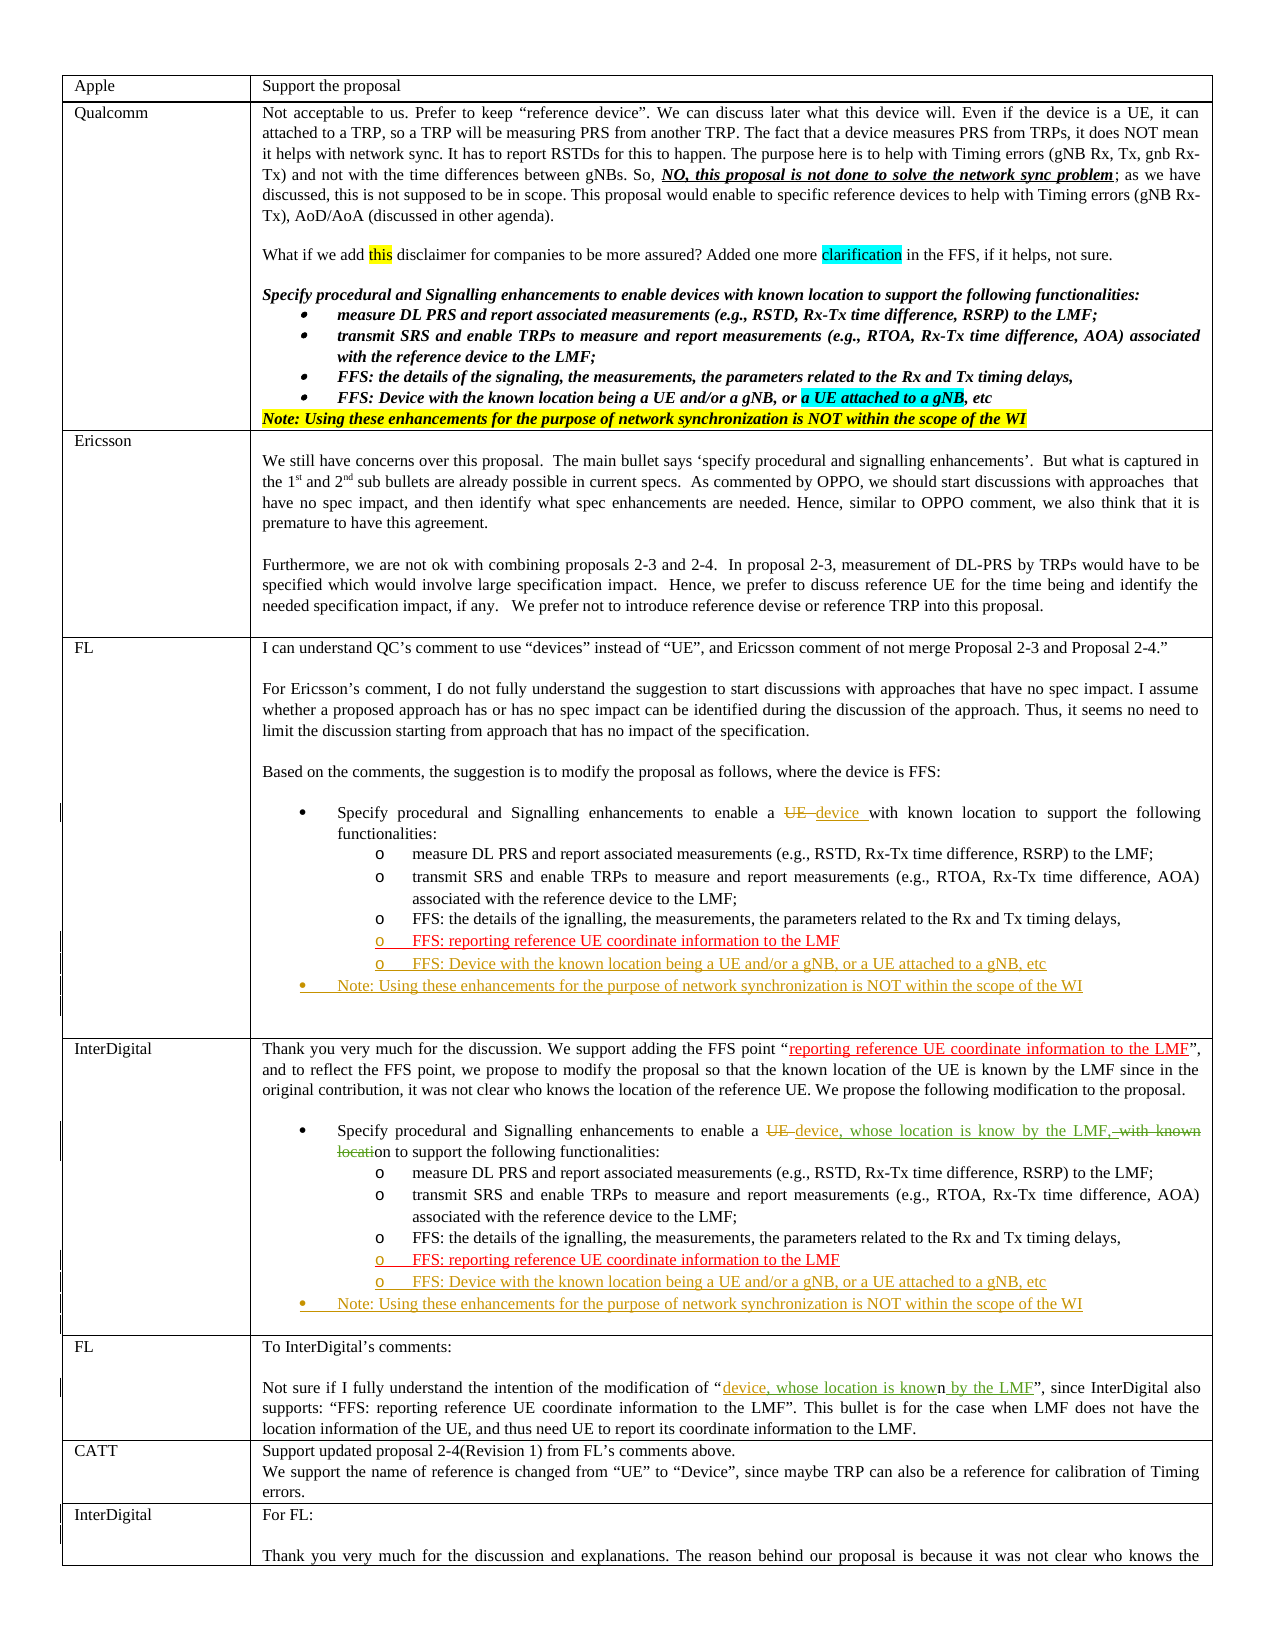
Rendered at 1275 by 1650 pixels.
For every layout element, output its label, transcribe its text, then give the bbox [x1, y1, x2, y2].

table_cell Ericsson [63, 431, 250, 637]
table_cell Thank you very much for the discussion. We support adding the FFS point “reporting reference UE coordinate information to the LMF”, and to reflect the FFS point, we propose to modify the proposal so that the known location of the UE is known by the LMF since in the original contribution, it was not clear who knows the location of the reference UE. We propose the following modification to the proposal. Specify procedural and Signalling enhancements to enable a on to support the following functionalities: measure DL PRS and report associated measurements (e.g., RSTD, Rx-Tx time difference, RSRP) to the LMF; transmit SRS and enable TRPs to measure and report measurements (e.g., RTOA, Rx-Tx time difference, AOA) associated with the reference device to the LMF; FFS: the details of the ignalling, the measurements, the parameters related to the Rx and Tx timing delays, FFS: reporting reference UE coordinate information to the LMF [251, 1039, 1212, 1335]
table_cell InterDigital [63, 1504, 250, 1565]
table_cell Support updated proposal 2-4(Revision 1) from FL’s comments above. We support the name of reference is changed from “UE” to “Device”, since maybe TRP can also be a reference for calibration of Timing errors. [251, 1441, 1212, 1503]
table_cell Apple [63, 76, 250, 101]
table_cell CATT [63, 1441, 250, 1503]
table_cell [251, 1504, 1212, 1565]
table_cell We still have concerns over this proposal. The main bullet says ‘specify procedural and signalling enhancements’. But what is captured in the 1st and 2nd sub bullets are already possible in current specs. As commented by OPPO, we should start discussions with approaches that have no spec impact, and then identify what spec enhancements are needed. Hence, similar to OPPO comment, we also think that it is premature to have this agreement. Furthermore, we are not ok with combining proposals 2-3 and 2-4. In proposal 2-3, measurement of DL-PRS by TRPs would have to be specified which would involve large specification impact. Hence, we prefer to discuss reference UE for the time being and identify the needed specification impact, if any. We prefer not to introduce reference devise or reference TRP into this proposal. [251, 431, 1212, 637]
table_cell To InterDigital’s comments: Not sure if I fully understand the intention of the modification of “n”, since InterDigital also supports: “FFS: reporting reference UE coordinate information to the LMF”. This bullet is for the case when LMF does not have the location information of the UE, and thus need UE to report its coordinate information to the LMF. [251, 1336, 1212, 1440]
table_cell Qualcomm [63, 103, 250, 429]
table_cell FL [63, 638, 250, 1038]
table_cell InterDigital [63, 1039, 250, 1335]
table_cell Support the proposal [251, 76, 1212, 101]
table_cell Not acceptable to us. Prefer to keep “reference device”. We can discuss later what this device will. Even if the device is a UE, it can attached to a TRP, so a TRP will be measuring PRS from another TRP. The fact that a device measures PRS from TRPs, it does NOT mean it helps with network sync. It has to report RSTDs for this to happen. The purpose here is to help with Timing errors (gNB Rx, Tx, gnb Rx-Tx) and not with the time differences between gNBs. So, NO, this proposal is not done to solve the network sync problem; as we have discussed, this is not supposed to be in scope. This proposal would enable to specific reference devices to help with Timing errors (gNB Rx-Tx), AoD/AoA (discussed in other agenda). What if we add this disclaimer for companies to be more assured? Added one more clarification in the FFS, if it helps, not sure. Specify procedural and Signalling enhancements to enable devices with known location to support the following functionalities: measure DL PRS and report associated measurements (e.g., RSTD, Rx-Tx time difference, RSRP) to the LMF; transmit SRS and enable TRPs to measure and report measurements (e.g., RTOA, Rx-Tx time difference, AOA) associated with the reference device to the LMF; FFS: the details of the signaling, the measurements, the parameters related to the Rx and Tx timing delays, FFS: Device with the known location being a UE and/or a gNB, or a UE attached to a gNB, etc Note: Using these enhancements for the purpose of network synchronization is NOT within the scope of the WI [251, 103, 1212, 429]
table_cell FL [63, 1336, 250, 1440]
table_cell I can understand QC’s comment to use “devices” instead of “UE”, and Ericsson comment of not merge Proposal 2-3 and Proposal 2-4.” For Ericsson’s comment, I do not fully understand the suggestion to start discussions with approaches that have no spec impact. I assume whether a proposed approach has or has no spec impact can be identified during the discussion of the approach. Thus, it seems no need to limit the discussion starting from approach that has no impact of the specification. Based on the comments, the suggestion is to modify the proposal as follows, where the device is FFS: Specify procedural and Signalling enhancements to enable a with known location to support the following functionalities: measure DL PRS and report associated measurements (e.g., RSTD, Rx-Tx time difference, RSRP) to the LMF; transmit SRS and enable TRPs to measure and report measurements (e.g., RTOA, Rx-Tx time difference, AOA) associated with the reference device to the LMF; FFS: the details of the ignalling, the measurements, the parameters related to the Rx and Tx timing delays, FFS: reporting reference UE coordinate information to the LMF [251, 638, 1212, 1038]
